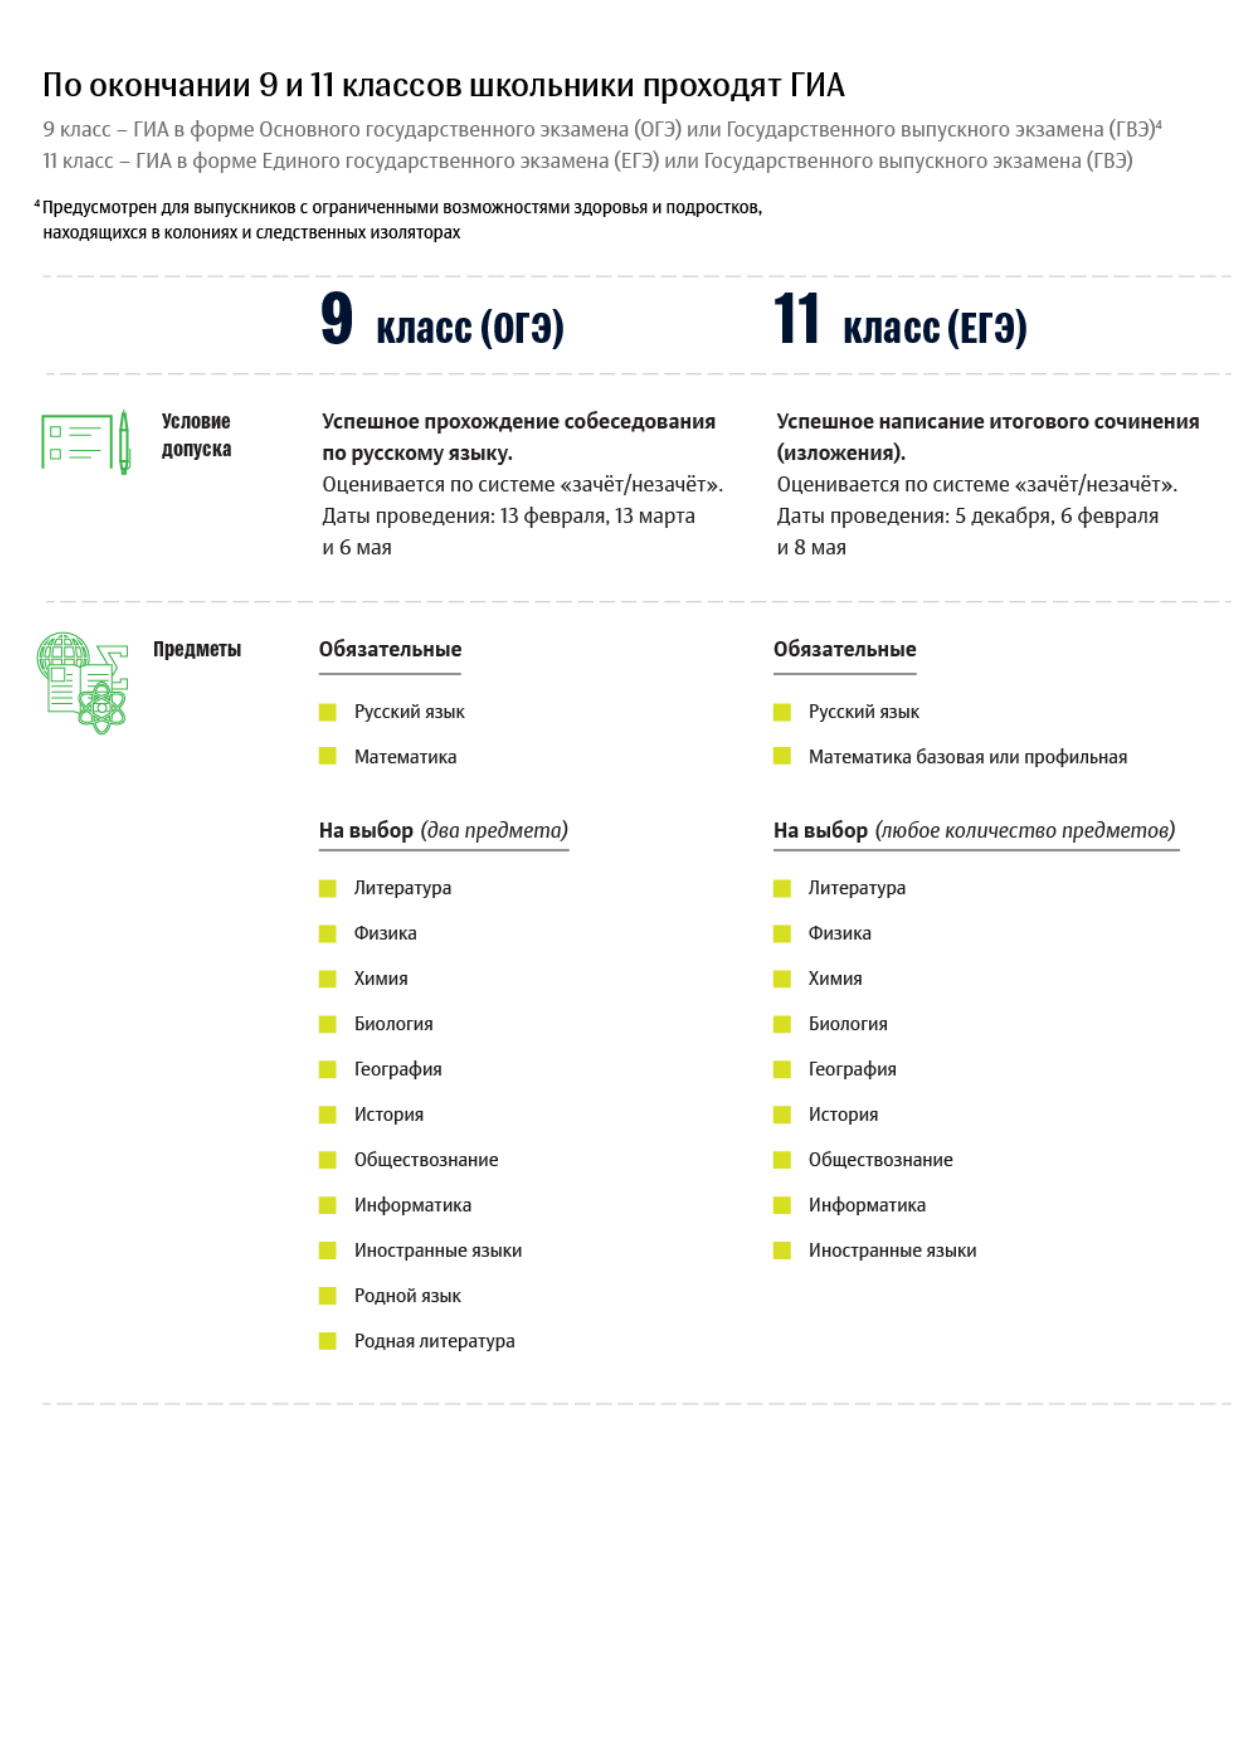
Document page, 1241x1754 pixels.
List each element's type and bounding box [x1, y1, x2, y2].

picture [16, 38, 1232, 1408]
